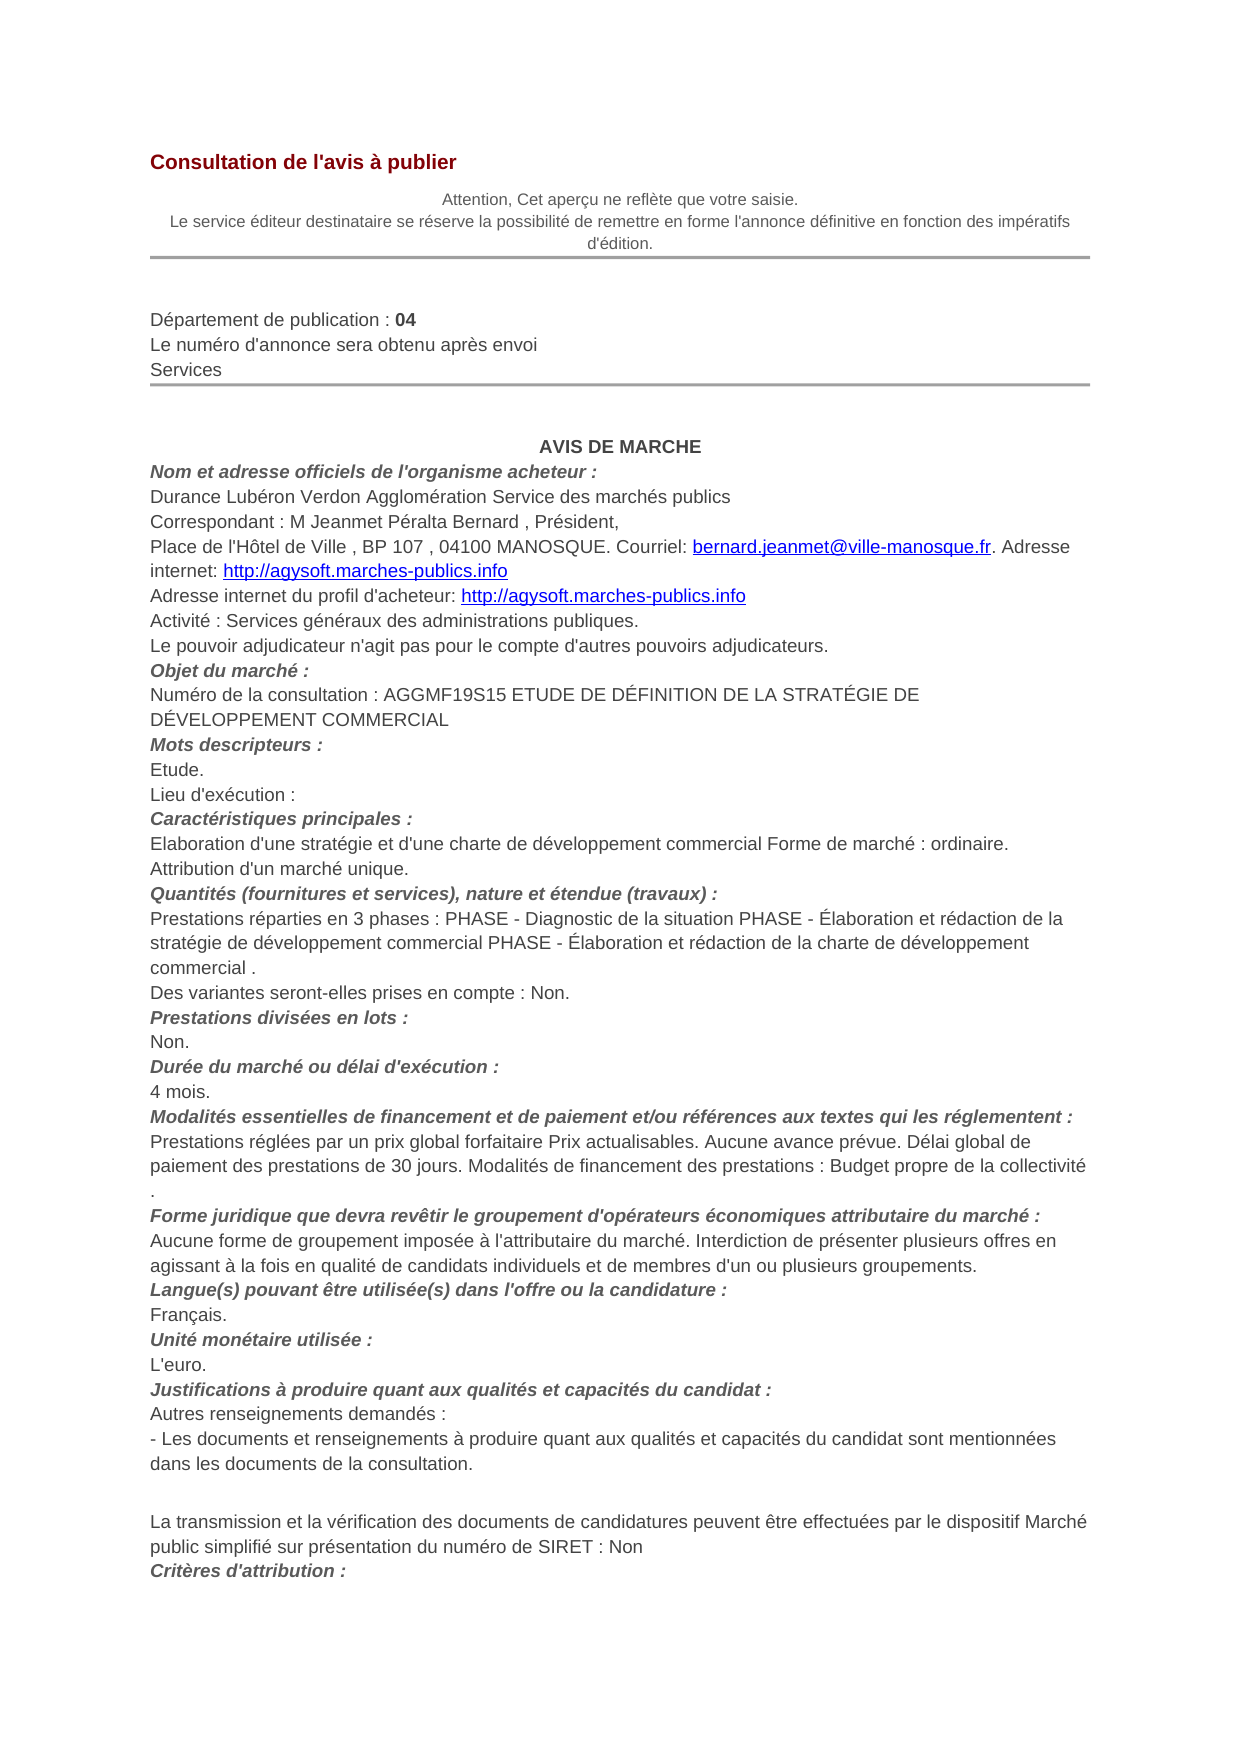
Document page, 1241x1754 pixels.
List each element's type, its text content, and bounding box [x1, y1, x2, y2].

text Justifications à produire quant aux qualités et capacités du candidat : [110, 1378, 1090, 1400]
text Autres renseignements demandés : [137, 1403, 1090, 1425]
text Activité : Services généraux des administrations publiques. [137, 610, 1090, 631]
text Nom et adresse officiels de l'organisme acheteur : [110, 461, 1090, 483]
text Elaboration d'une stratégie et d'une charte de développement commercial Forme de marché : ordinaire. Attribution d'un marché unique. [137, 833, 1090, 879]
text Unité monétaire utilisée : [110, 1329, 1090, 1350]
text Numéro de la consultation : AGGMF19S15 ETUDE DE DÉFINITION DE LA STRATÉGIE DE DÉVELOPPEMENT COMMERCIAL [137, 684, 1090, 731]
text Mots descripteurs : [110, 734, 1090, 755]
text Le pouvoir adjudicateur n'agit pas pour le compte d'autres pouvoirs adjudicateurs. [137, 635, 1090, 656]
text Services [150, 358, 1090, 380]
text Adresse internet du profil d'acheteur: http://agysoft.marches-publics.info [150, 585, 1090, 607]
text Français. [137, 1304, 1090, 1326]
text Le numéro d'annonce sera obtenu après envoi [150, 334, 1090, 355]
text Objet du marché : [110, 659, 1090, 681]
text Des variantes seront-elles prises en compte : Non. [137, 982, 1090, 1003]
text AVIS DE MARCHE [150, 436, 1090, 458]
text Département de publication : 04 [150, 309, 1090, 331]
text Lieu d'exécution : [137, 783, 1090, 805]
text Prestations réparties en 3 phases : PHASE - Diagnostic de la situation PHASE - Élaboration et rédaction de la stratégie de développement commercial PHASE - Élaboration et rédaction de la charte de développement commercial . [137, 907, 1090, 978]
text Consultation de l'avis à publier [150, 150, 1090, 174]
text 4 mois. [137, 1081, 1090, 1102]
text Attention, Cet aperçu ne reflète que votre saisie. [150, 190, 1090, 209]
text - Les documents et renseignements à produire quant aux qualités et capacités du candidat sont mentionnées dans les documents de la consultation. [137, 1428, 1090, 1507]
text Durance Lubéron Verdon Agglomération Service des marchés publics [150, 486, 1090, 507]
text Critères d'attribution : [110, 1560, 1090, 1582]
text L'euro. [137, 1354, 1090, 1375]
text Caractéristiques principales : [110, 808, 1090, 830]
text Langue(s) pouvant être utilisée(s) dans l'offre ou la candidature : [110, 1279, 1090, 1301]
text Quantités (fournitures et services), nature et étendue (travaux) : [110, 883, 1090, 904]
text Prestations divisées en lots : [110, 1007, 1090, 1028]
text Prestations réglées par un prix global forfaitaire Prix actualisables. Aucune avance prévue. Délai global de paiement des prestations de 30 jours. Modalités de financement des prestations : Budget propre de la collectivité . [137, 1131, 1090, 1202]
text Forme juridique que devra revêtir le groupement d'opérateurs économiques attributaire du marché : [110, 1205, 1090, 1226]
text Non. [137, 1031, 1090, 1053]
text Le service éditeur destinataire se réserve la possibilité de remettre en forme l'annonce définitive en fonction des impératifs d'édition. [150, 212, 1090, 253]
text Place de l'Hôtel de Ville , BP 107 , 04100 MANOSQUE. Courriel: bernard.jeanmet@ville-manosque.fr. Adresse internet: http://agysoft.marches-publics.info [150, 536, 1090, 582]
text Modalités essentielles de financement et de paiement et/ou références aux textes qui les réglementent : [110, 1106, 1090, 1127]
text Durée du marché ou délai d'exécution : [110, 1056, 1090, 1078]
text Aucune forme de groupement imposée à l'attributaire du marché. Interdiction de présenter plusieurs offres en agissant à la fois en qualité de candidats individuels et de membres d'un ou plusieurs groupements. [137, 1230, 1090, 1276]
text Etude. [137, 759, 1090, 780]
text Correspondant : M Jeanmet Péralta Bernard , Président, [150, 511, 1090, 532]
text La transmission et la vérification des documents de candidatures peuvent être effectuées par le dispositif Marché public simplifié sur présentation du numéro de SIRET : Non [137, 1511, 1090, 1557]
